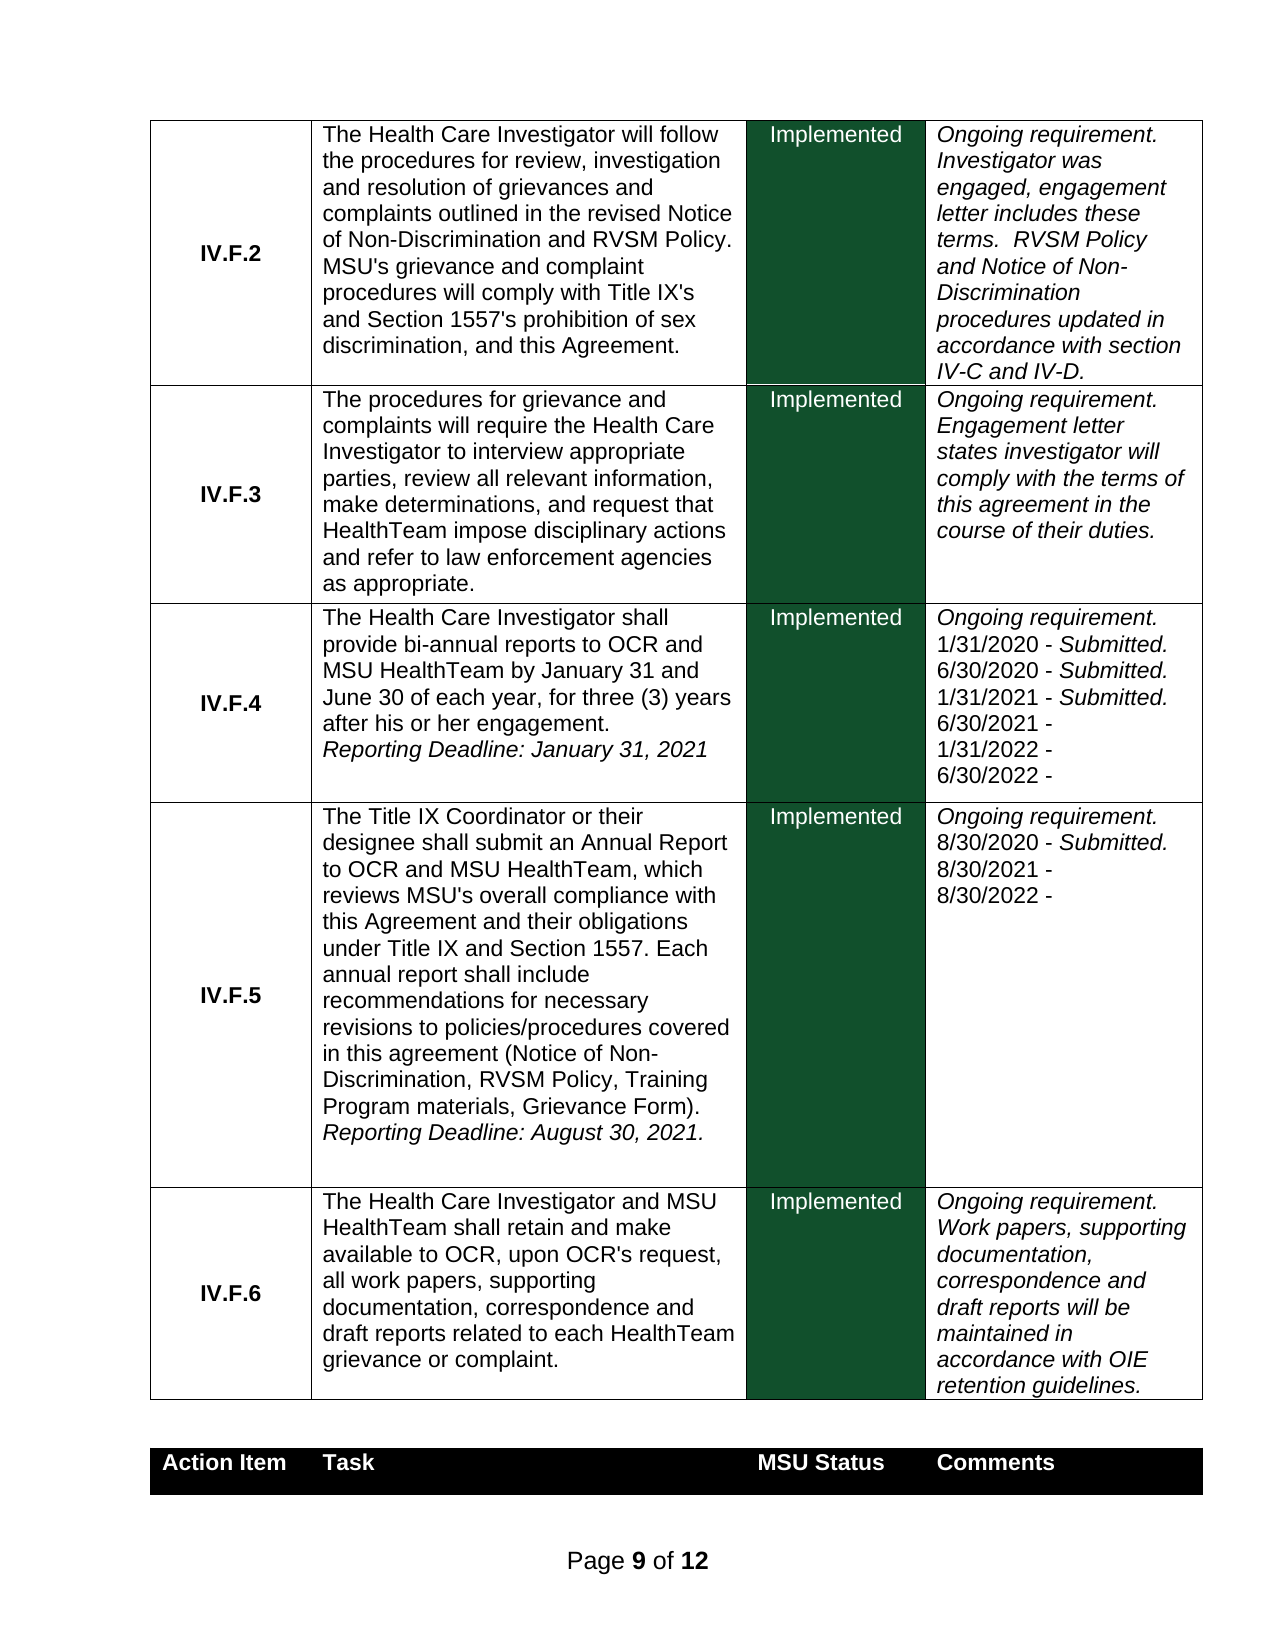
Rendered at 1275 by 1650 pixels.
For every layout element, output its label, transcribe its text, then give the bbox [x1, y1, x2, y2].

table_header Comments [926, 1449, 1202, 1494]
table_cell Ongoing requirement. Engagement letter states investigator will comply with the terms of this agreement in the course of their duties. [926, 386, 1202, 603]
table_cell Implemented [747, 1188, 925, 1399]
table_header Task [312, 1449, 746, 1494]
table_cell The Health Care Investigator and MSU HealthTeam shall retain and make available to OCR, upon OCR's request, all work papers, supporting documentation, correspondence and draft reports related to each HealthTeam grievance or complaint. [312, 1188, 746, 1399]
table_cell IV.F.6 [151, 1188, 311, 1399]
table_cell IV.F.2 [151, 121, 311, 384]
table_cell Implemented [747, 604, 925, 802]
table_cell IV.F.5 [151, 803, 311, 1187]
table_cell Ongoing requirement. Work papers, supporting documentation, correspondence and draft reports will be maintained in accordance with OIE retention guidelines. [926, 1188, 1202, 1399]
table_cell The procedures for grievance and complaints will require the Health Care Investigator to interview appropriate parties, review all relevant information, make determinations, and request that HealthTeam impose disciplinary actions and refer to law enforcement agencies as appropriate. [312, 386, 746, 603]
table_cell IV.F.3 [151, 386, 311, 603]
table_cell The Title IX Coordinator or their designee shall submit an Annual Report to OCR and MSU HealthTeam, which reviews MSU's overall compliance with this Agreement and their obligations under Title IX and Section 1557. Each annual report shall include recommendations for necessary revisions to policies/procedures covered in this agreement (Notice of Non-Discrimination, RVSM Policy, Training Program materials, Grievance Form). Reporting Deadline: August 30, 2021. [312, 803, 746, 1187]
table_cell IV.F.4 [151, 604, 311, 802]
table_cell Ongoing requirement. 8/30/2020 - Submitted. 8/30/2021 - 8/30/2022 - [926, 803, 1202, 1187]
table_header MSU Status [747, 1449, 925, 1494]
table_header Action Item [151, 1449, 311, 1494]
table_cell Implemented [747, 121, 925, 384]
table_cell Ongoing requirement. 1/31/2020 - Submitted. 6/30/2020 - Submitted. 1/31/2021 - Submitted. 6/30/2021 - 1/31/2022 - 6/30/2022 - [926, 604, 1202, 802]
table_cell The Health Care Investigator will follow the procedures for review, investigation and resolution of grievances and complaints outlined in the revised Notice of Non-Discrimination and RVSM Policy. MSU's grievance and complaint procedures will comply with Title IX's and Section 1557's prohibition of sex discrimination, and this Agreement. [312, 121, 746, 384]
table_cell Implemented [747, 803, 925, 1187]
table_cell Implemented [747, 386, 925, 603]
table_cell Ongoing requirement. Investigator was engaged, engagement letter includes these terms. RVSM Policy and Notice of Non-Discrimination procedures updated in accordance with section IV-C and IV-D. [926, 121, 1202, 384]
table_cell The Health Care Investigator shall provide bi-annual reports to OCR and MSU HealthTeam by January 31 and June 30 of each year, for three (3) years after his or her engagement. Reporting Deadline: January 31, 2021 [312, 604, 746, 802]
